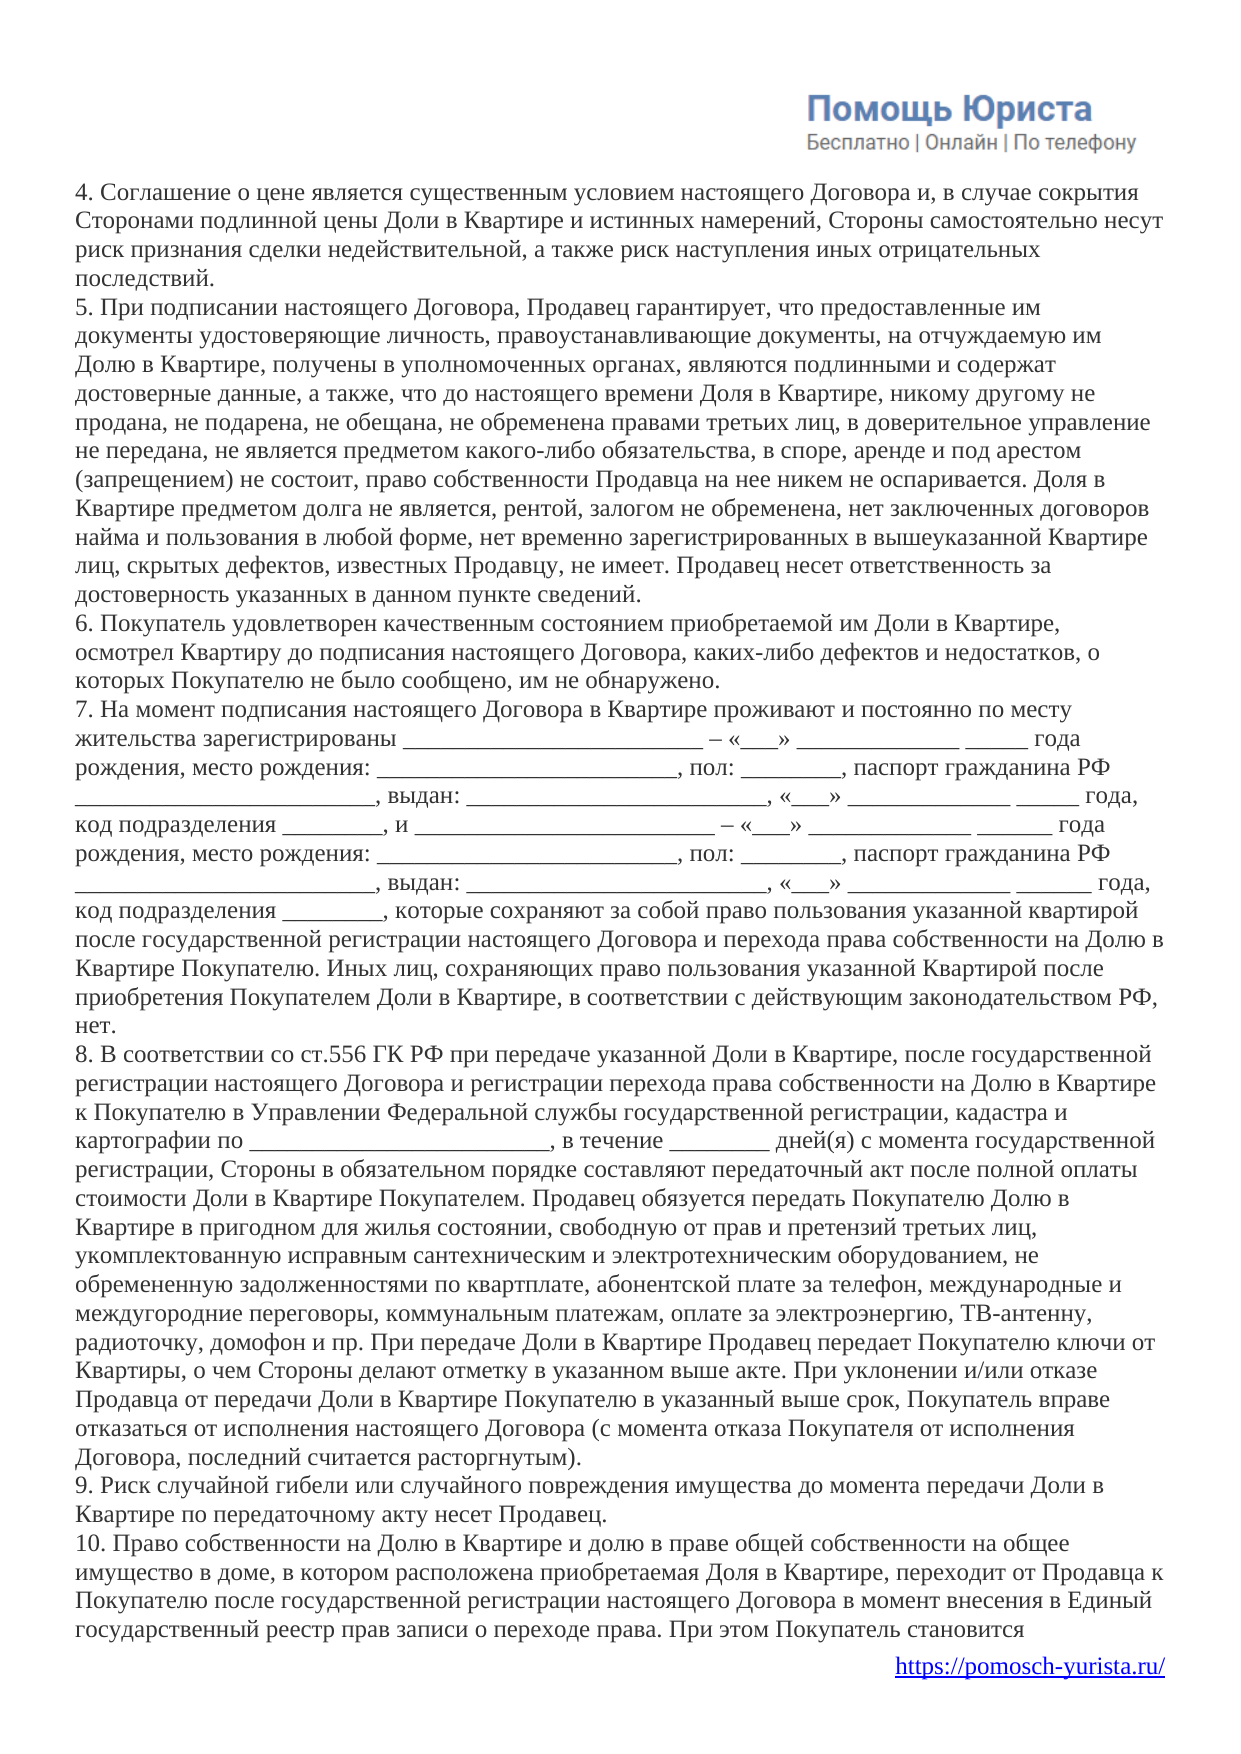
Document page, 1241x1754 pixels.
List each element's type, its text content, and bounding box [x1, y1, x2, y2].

text 9. Риск случайной гибели или случайного повреждения имущества до момента передачи Доли в Квартире по передаточному акту несет Продавец. [75, 1470, 1165, 1528]
text 7. На момент подписания настоящего Договора в Квартире проживают и постоянно по месту жительства зарегистрированы ________________________ – «___» _____________ _____ года рождения, место рождения: ________________________, пол: ________, паспорт гражданина РФ ________________________, выдан: ________________________, «___» _____________ _____ года, код подразделения ________, и ________________________ – «___» _____________ ______ года рождения, место рождения: ________________________, пол: ________, паспорт гражданина РФ ________________________, выдан: ________________________, «___» _____________ ______ года, код подразделения ________, которые сохраняют за собой право пользования указанной квартирой после государственной регистрации настоящего Договора и перехода права собственности на Долю в Квартире Покупателю. Иных лиц, сохраняющих право пользования указанной Квартирой после приобретения Покупателем Доли в Квартире, в соответствии с действующим законодательством РФ, нет. [75, 694, 1165, 1039]
text 8. В соответствии со ст.556 ГК РФ при передаче указанной Доли в Квартире, после государственной регистрации настоящего Договора и регистрации перехода права собственности на Долю в Квартире к Покупателю в Управлении Федеральной службы государственной регистрации, кадастра и картографии по ________________________, в течение ________ дней(я) с момента государственной регистрации, Стороны в обязательном порядке составляют передаточный акт после полной оплаты стоимости Доли в Квартире Покупателем. Продавец обязуется передать Покупателю Долю в Квартире в пригодном для жилья состоянии, свободную от прав и претензий третьих лиц, укомплектованную исправным сантехническим и электротехническим оборудованием, не обремененную задолженностями по квартплате, абонентской плате за телефон, международные и междугородние переговоры, коммунальным платежам, оплате за электроэнергию, ТВ-антенну, радиоточку, домофон и пр. При передаче Доли в Квартире Продавец передает Покупателю ключи от Квартиры, о чем Стороны делают отметку в указанном выше акте. При уклонении и/или отказе Продавца от передачи Доли в Квартире Покупателю в указанный выше срок, Покупатель вправе отказаться от исполнения настоящего Договора (с момента отказа Покупателя от исполнения Договора, последний считается расторгнутым). [75, 1039, 1165, 1470]
text 6. Покупатель удовлетворен качественным состоянием приобретаемой им Доли в Квартире, осмотрел Квартиру до подписания настоящего Договора, каких-либо дефектов и недостатков, о которых Покупателю не было сообщено, им не обнаружено. [75, 608, 1165, 694]
text 4. Соглашение о цене является существенным условием настоящего Договора и, в случае сокрытия Сторонами подлинной цены Доли в Квартире и истинных намерений, Стороны самостоятельно несут риск признания сделки недействительной, а также риск наступления иных отрицательных последствий. [75, 177, 1165, 292]
text 5. При подписании настоящего Договора, Продавец гарантирует, что предоставленные им документы удостоверяющие личность, правоустанавливающие документы, на отчуждаемую им Долю в Квартире, получены в уполномоченных органах, являются подлинными и содержат достоверные данные, а также, что до настоящего времени Доля в Квартире, никому другому не продана, не подарена, не обещана, не обременена правами третьих лиц, в доверительное управление не передана, не является предметом какого-либо обязательства, в споре, аренде и под арестом (запрещением) не состоит, право собственности Продавца на нее никем не оспаривается. Доля в Квартире предметом долга не является, рентой, залогом не обременена, нет заключенных договоров найма и пользования в любой форме, нет временно зарегистрированных в вышеуказанной Квартире лиц, скрытых дефектов, известных Продавцу, не имеет. Продавец несет ответственность за достоверность указанных в данном пункте сведений. [75, 292, 1165, 608]
picture [771, 73, 1166, 177]
